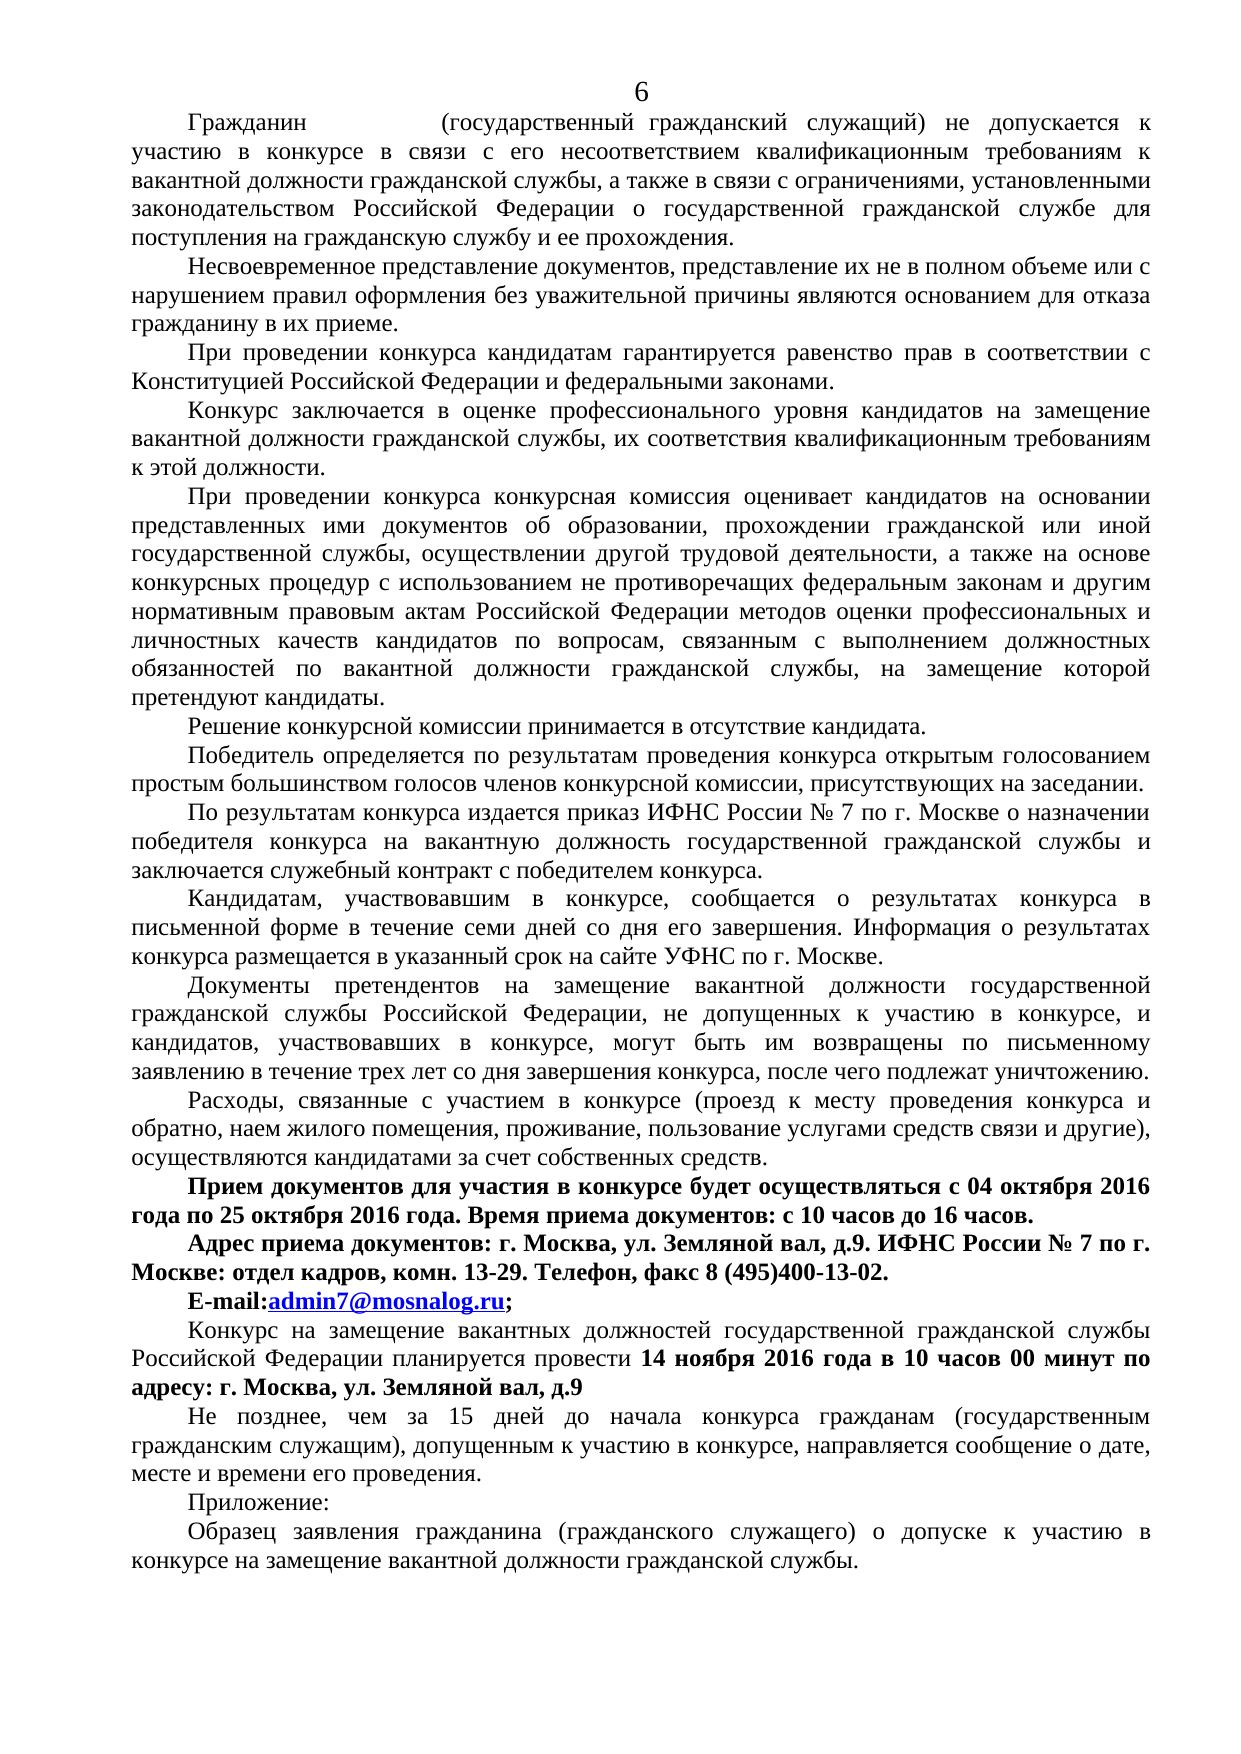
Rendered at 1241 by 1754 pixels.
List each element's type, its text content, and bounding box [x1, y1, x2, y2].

text Кандидатам, участвовавшим в конкурсе, сообщается о результатах конкурса в письменной форме в течение семи дней со дня его завершения. Информация о результатах конкурса размещается в указанный срок на сайте УФНС по г. Москве. [131, 883, 1152, 970]
text Образец заявления гражданина (гражданского служащего) о допуске к участию в конкурсе на замещение вакантной должности гражданской службы. [131, 1516, 1152, 1573]
text Решение конкурсной комиссии принимается в отсутствие кандидата. [131, 711, 1152, 740]
text По результатам конкурса издается приказ ИФНС России № 7 по г. Москве о назначении победителя конкурса на вакантную должность государственной гражданской службы и заключается служебный контракт с победителем конкурса. [131, 797, 1152, 883]
text Несвоевременное представление документов, представление их не в полном объеме или с нарушением правил оформления без уважительной причины являются основанием для отказа гражданину в их приеме. [131, 251, 1152, 337]
text Расходы, связанные с участием в конкурсе (проезд к месту проведения конкурса и обратно, наем жилого помещения, проживание, пользование услугами средств связи и другие), осуществляются кандидатами за счет собственных средств. [131, 1085, 1152, 1171]
text E-mail:admin7@mosnalog.ru; [131, 1286, 1152, 1315]
text При проведении конкурса конкурсная комиссия оценивает кандидатов на основании представленных ими документов об образовании, прохождении гражданской или иной государственной службы, осуществлении другой трудовой деятельности, а также на основе конкурсных процедур с использованием не противоречащих федеральным законам и другим нормативным правовым актам Российской Федерации методов оценки профессиональных и личностных качеств кандидатов по вопросам, связанным с выполнением должностных обязанностей по вакантной должности гражданской службы, на замещение которой претендуют кандидаты. [131, 481, 1152, 711]
text Адрес приема документов: г. Москва, ул. Земляной вал, д.9. ИФНС России № 7 по г. Москве: отдел кадров, комн. 13-29. Телефон, факс 8 (495)400-13-02. [131, 1228, 1152, 1286]
text Не позднее, чем за 15 дней до начала конкурса гражданам (государственным гражданским служащим), допущенным к участию в конкурсе, направляется сообщение о дате, месте и времени его проведения. [131, 1401, 1152, 1487]
text Гражданин (государственный гражданский служащий) не допускается к участию в конкурсе в связи с его несоответствием квалификационным требованиям к вакантной должности гражданской службы, а также в связи с ограничениями, установленными законодательством Российской Федерации о государственной гражданской службе для поступления на гражданскую службу и ее прохождения. [131, 107, 1152, 251]
text При проведении конкурса кандидатам гарантируется равенство прав в соответствии с Конституцией Российской Федерации и федеральными законами. [131, 337, 1152, 395]
text Прием документов для участия в конкурсе будет осуществляться с 04 октября 2016 года по 25 октября 2016 года. Время приема документов: с 10 часов до 16 часов. [131, 1171, 1152, 1228]
text Победитель определяется по результатам проведения конкурса открытым голосованием простым большинством голосов членов конкурсной комиссии, присутствующих на заседании. [131, 740, 1152, 797]
text Конкурс на замещение вакантных должностей государственной гражданской службы Российской Федерации планируется провести 14 ноября 2016 года в 10 часов 00 минут по адресу: г. Москва, ул. Земляной вал, д.9 [131, 1315, 1152, 1401]
text Конкурс заключается в оценке профессионального уровня кандидатов на замещение вакантной должности гражданской службы, их соответствия квалификационным требованиям к этой должности. [131, 395, 1152, 481]
text Приложение: [131, 1487, 1152, 1516]
text Документы претендентов на замещение вакантной должности государственной гражданской службы Российской Федерации, не допущенных к участию в конкурсе, и кандидатов, участвовавших в конкурсе, могут быть им возвращены по письменному заявлению в течение трех лет со дня завершения конкурса, после чего подлежат уничтожению. [131, 970, 1152, 1085]
